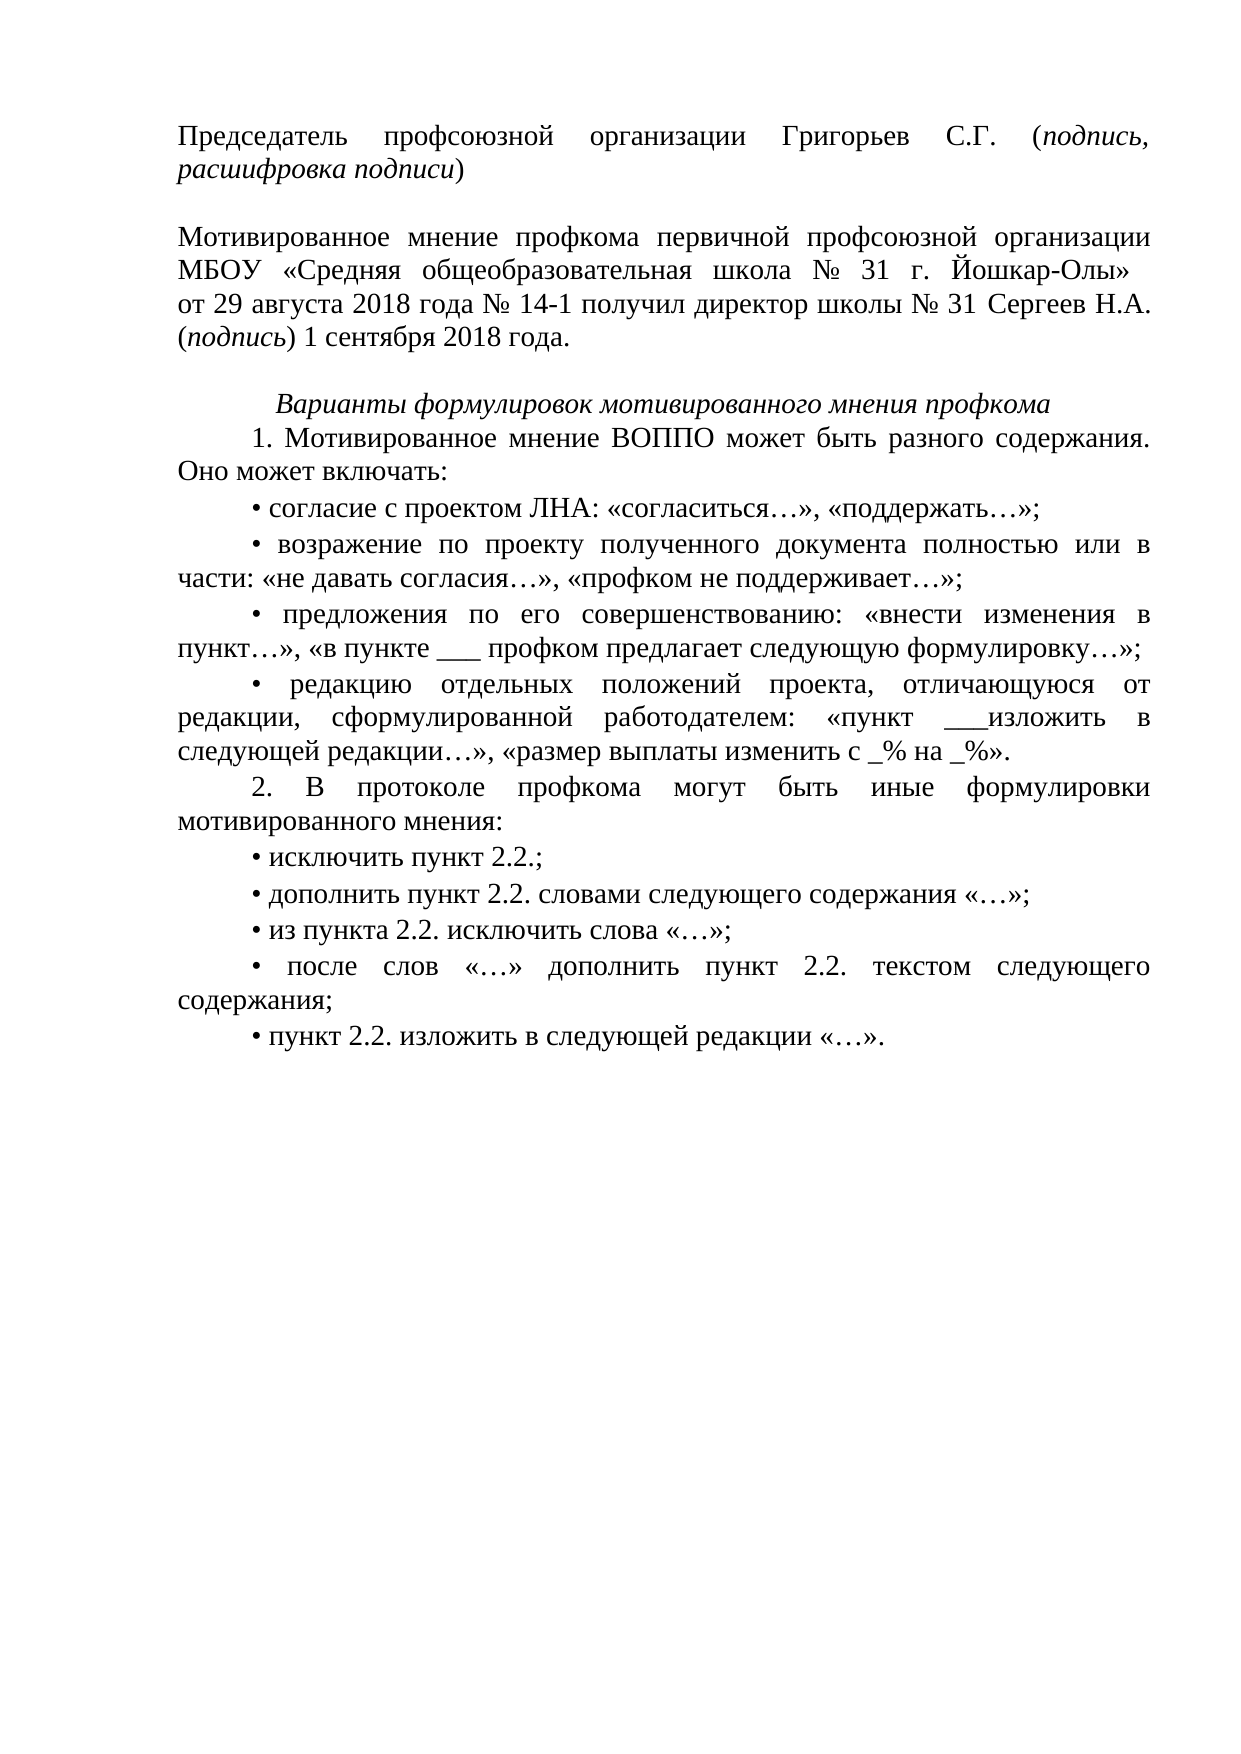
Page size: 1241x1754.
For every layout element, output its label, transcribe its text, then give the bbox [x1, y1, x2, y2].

text • редакцию отдельных положений проекта, отличающуюся от редакции, сформулированной работодателем: «пункт ___изложить в следующей редакции…», «размер выплаты изменить с _% на _%». [177, 666, 1152, 767]
text • дополнить пункт 2.2. словами следующего содержания «…»; [177, 876, 1152, 909]
text 1. Мотивированное мнение ВОППО может быть разного содержания. Оно может включать: [177, 420, 1152, 487]
text Председатель профсоюзной организации Григорьев С.Г. (подпись, расшифровка подписи) [177, 118, 1152, 185]
text • из пункта 2.2. исключить слова «…»; [177, 912, 1152, 946]
text • пункт 2.2. изложить в следующей редакции «…». [177, 1018, 1152, 1052]
text • возражение по проекту полученного документа полностью или в части: «не давать согласия…», «профком не поддерживает…»; [177, 526, 1152, 593]
text • после слов «…» дополнить пункт 2.2. текстом следующего содержания; [177, 948, 1152, 1016]
text • исключить пункт 2.2.; [177, 839, 1152, 873]
text Варианты формулировок мотивированного мнения профкома [177, 386, 1152, 420]
text • согласие с проектом ЛНА: «согласиться…», «поддержать…»; [177, 490, 1152, 523]
text • предложения по его совершенствованию: «внести изменения в пункт…», «в пункте ___ профком предлагает следующую формулировку…»; [177, 596, 1152, 663]
text 2. В протоколе профкома могут быть иные формулировки мотивированного мнения: [177, 769, 1152, 837]
text Мотивированное мнение профкома первичной профсоюзной организации МБОУ «Средняя общеобразовательная школа № 31 г. Йошкар-Олы» от 29 августа 2018 года № 14-1 получил директор школы № 31 Сергеев Н.А. (подпись) 1 сентября 2018 года. [177, 219, 1152, 353]
